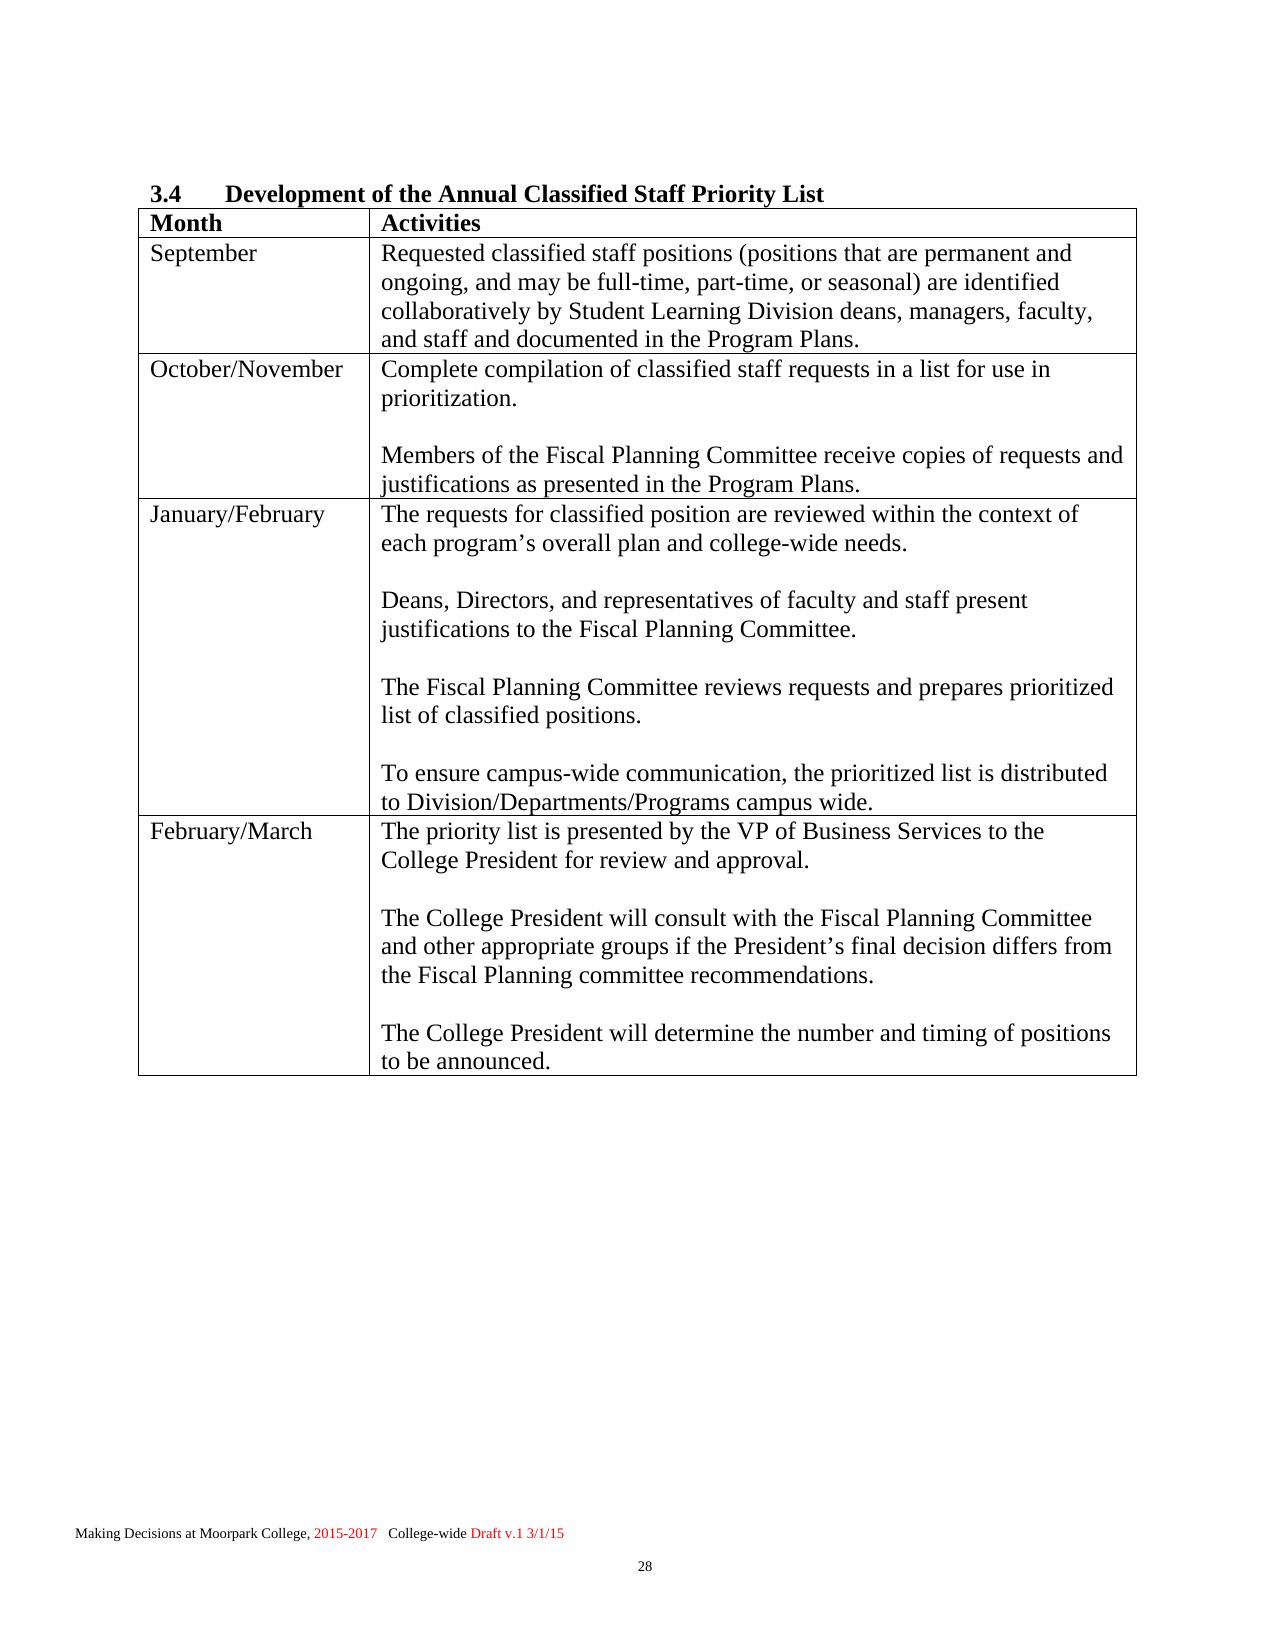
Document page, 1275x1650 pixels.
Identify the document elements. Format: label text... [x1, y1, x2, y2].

table_cell The priority list is presented by the VP of Business Services to the College President for review and approval. The College President will consult with the Fiscal Planning Committee and other appropriate groups if the President’s final decision differs from the Fiscal Planning committee recommendations. The College President will determine the number and timing of positions to be announced. [370, 816, 1136, 1075]
table_cell Complete compilation of classified staff requests in a list for use in prioritization. Members of the Fiscal Planning Committee receive copies of requests and justifications as presented in the Program Plans. [370, 354, 1136, 498]
table_header Month [139, 209, 369, 237]
table_cell January/February [139, 499, 369, 815]
text 3.4 Development of the Annual Classified Staff Priority List [150, 179, 1139, 207]
table_cell February/March [139, 816, 369, 1075]
table_cell The requests for classified position are reviewed within the context of each program’s overall plan and college-wide needs. Deans, Directors, and representatives of faculty and staff present justifications to the Fiscal Planning Committee. The Fiscal Planning Committee reviews requests and prepares prioritized list of classified positions. To ensure campus-wide communication, the prioritized list is distributed to Division/Departments/Programs campus wide. [370, 499, 1136, 815]
table_cell October/November [139, 354, 369, 498]
table_header Activities [370, 209, 1136, 237]
table_cell Requested classified staff positions (positions that are permanent and ongoing, and may be full-time, part-time, or seasonal) are identified collaboratively by Student Learning Division deans, managers, faculty, and staff and documented in the Program Plans. [370, 238, 1136, 353]
table_cell September [139, 238, 369, 353]
